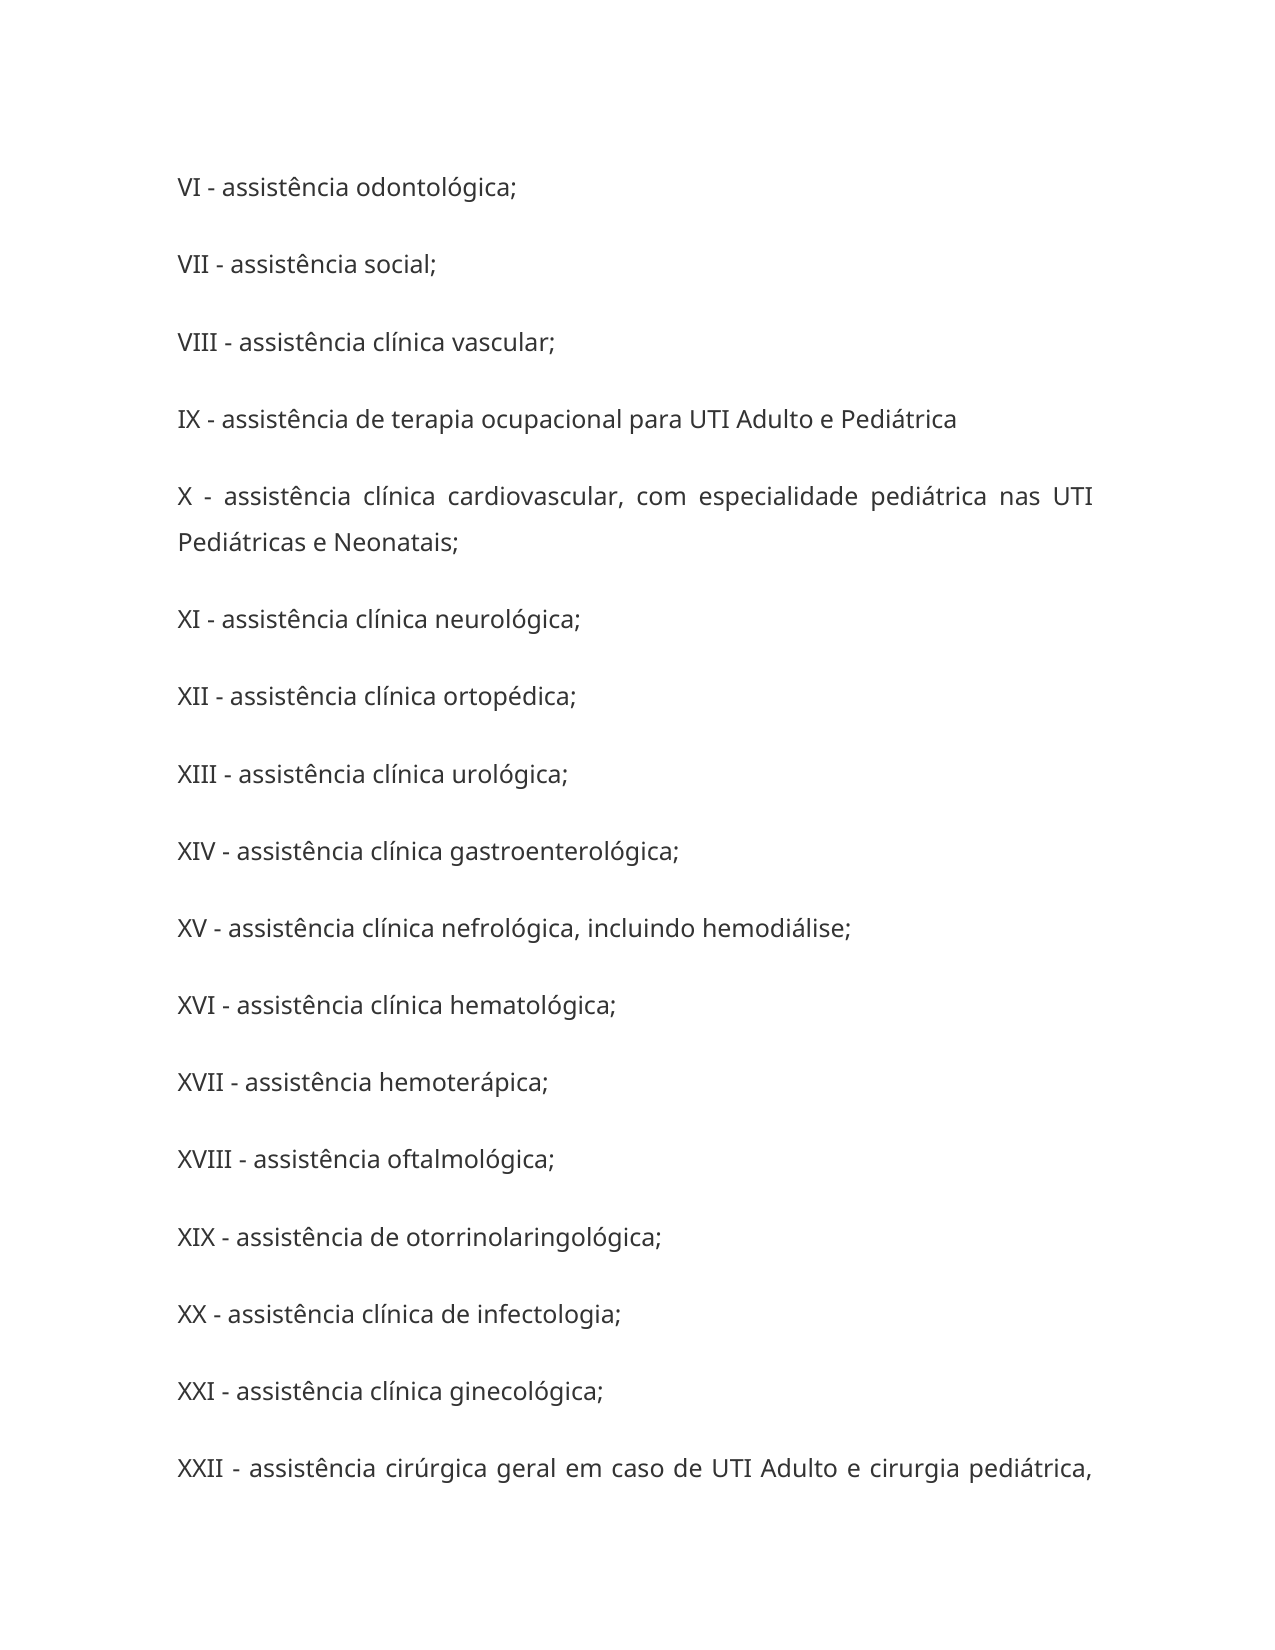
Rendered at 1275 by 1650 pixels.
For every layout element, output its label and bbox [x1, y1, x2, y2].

table_cell [176, 148, 1096, 1487]
